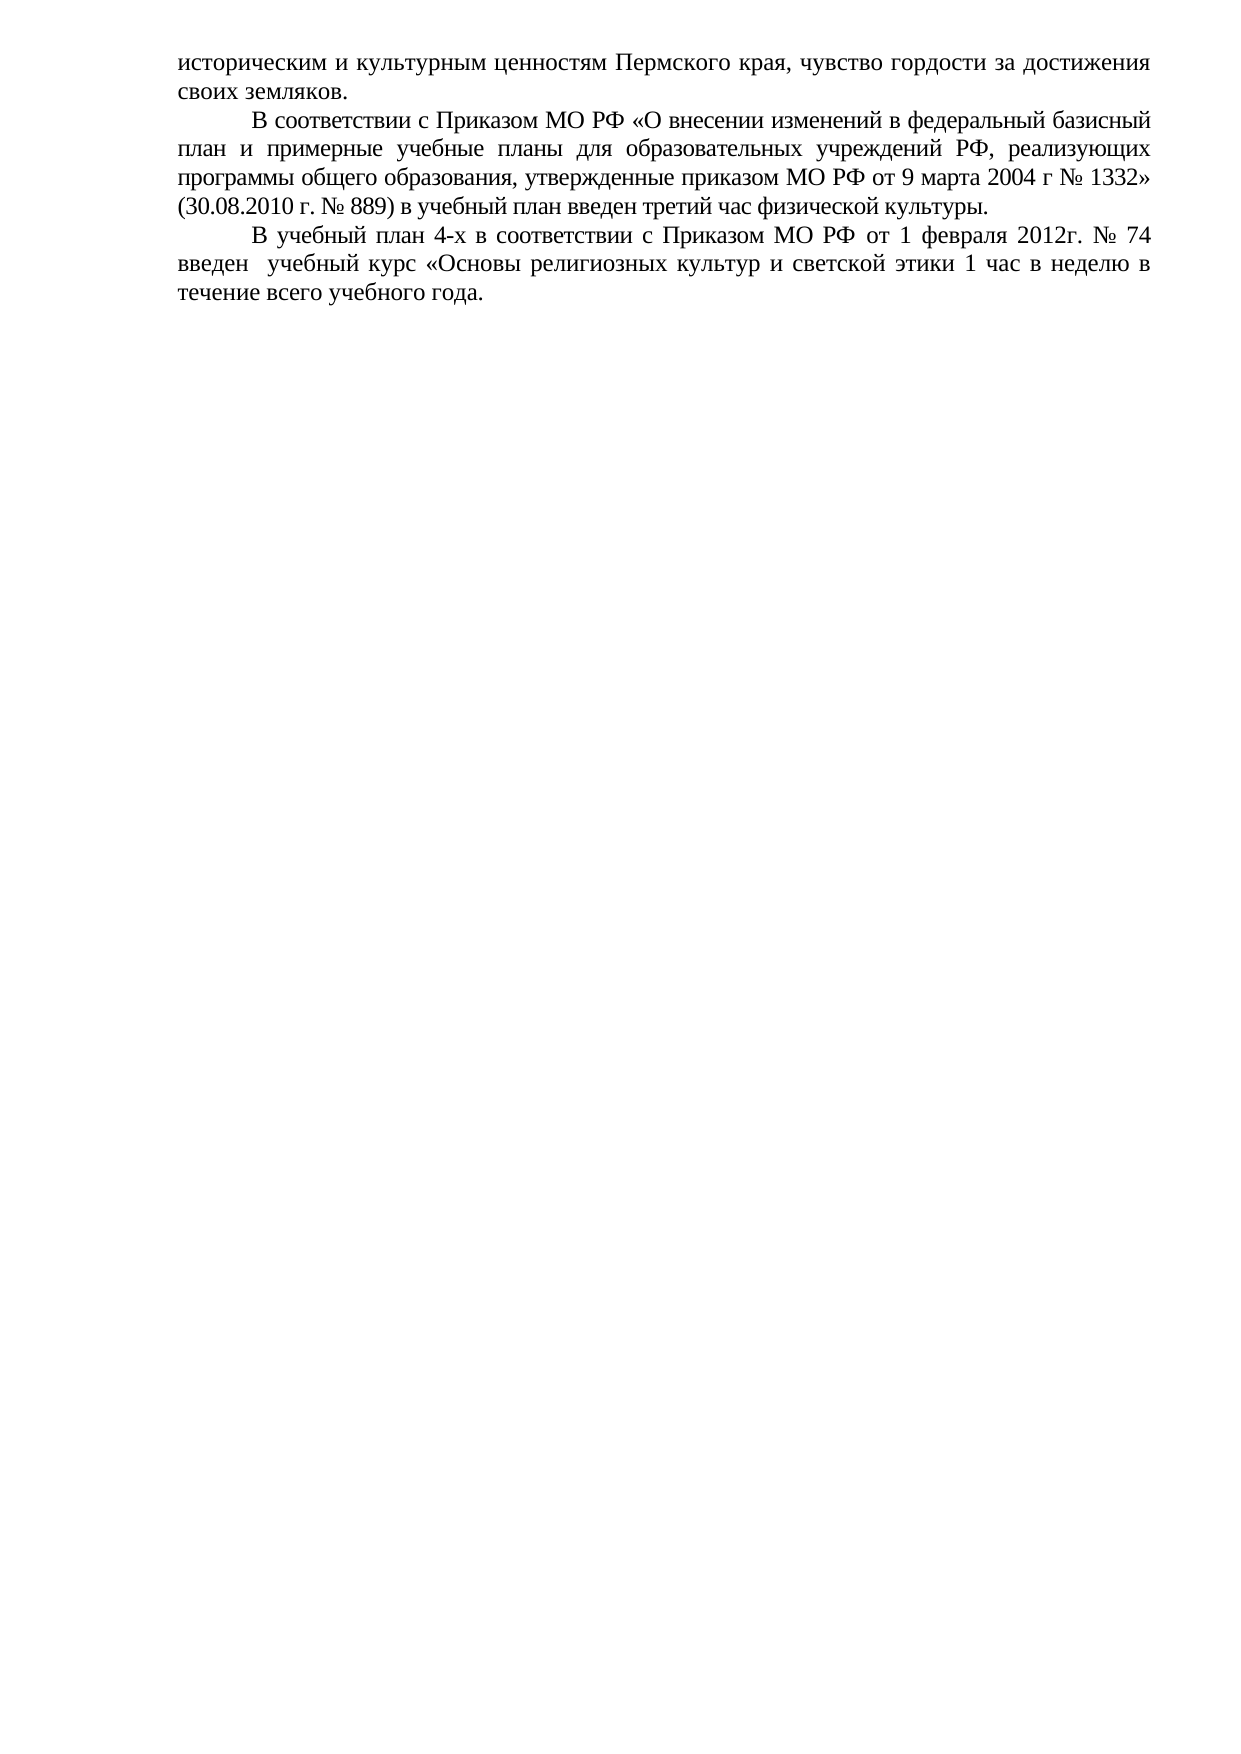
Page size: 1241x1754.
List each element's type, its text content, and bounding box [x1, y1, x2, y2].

text В соответствии с Приказом МО РФ «О внесении изменений в федеральный базисный план и примерные учебные планы для образовательных учреждений РФ, реализующих программы общего образования, утвержденные приказом МО РФ от 9 марта 2004 г № 1332» (30.08.2010 г. № 889) в учебный план введен третий час физической культуры. [177, 105, 1152, 220]
text В учебный план 4-х в соответствии с Приказом МО РФ от 1 февраля 2012г. № 74 введен учебный курс «Основы религиозных культур и светской этики 1 час в неделю в течение всего учебного года. [177, 220, 1152, 306]
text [177, 47, 1152, 105]
